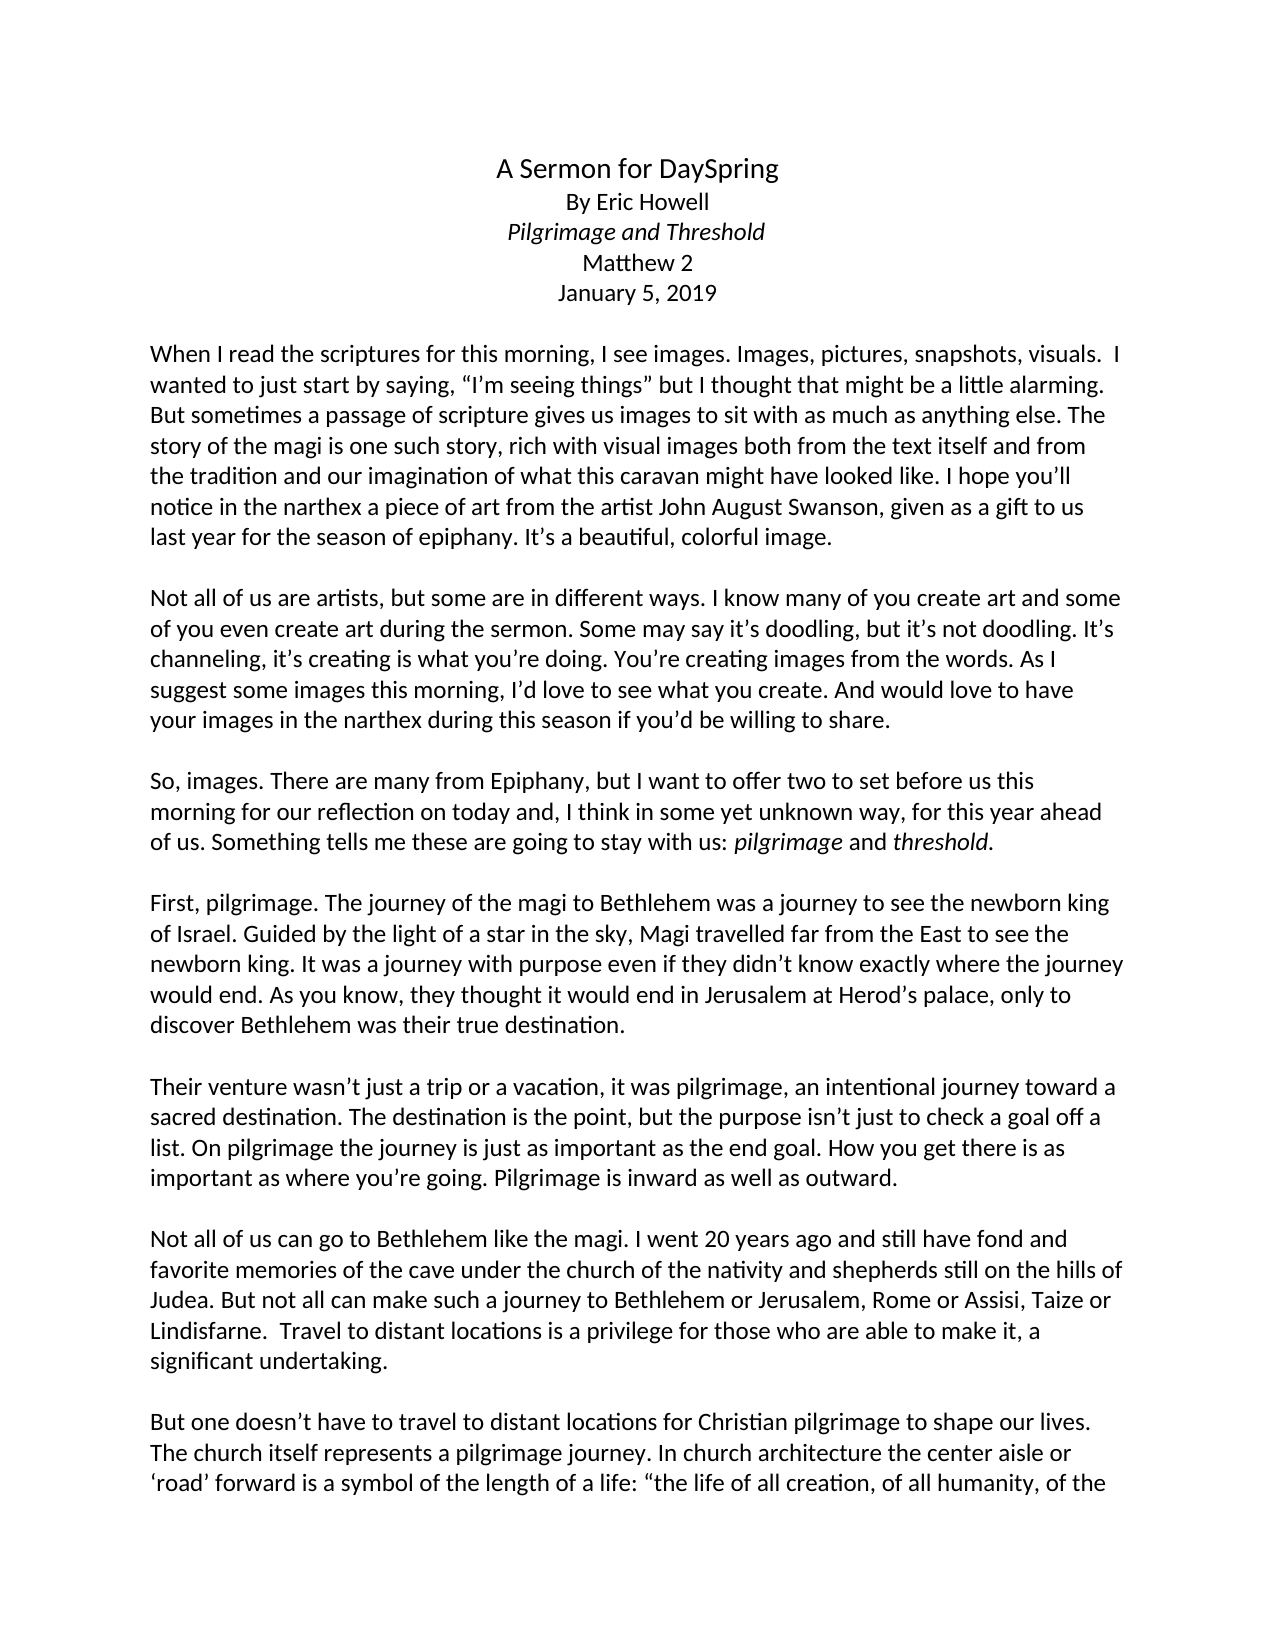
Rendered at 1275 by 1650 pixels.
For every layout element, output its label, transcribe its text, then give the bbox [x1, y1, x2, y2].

text When I read the scriptures for this morning, I see images. Images, pictures, snapshots, visuals. I wanted to just start by saying, “I’m seeing things” but I thought that might be a little alarming. But sometimes a passage of scripture gives us images to sit with as much as anything else. The story of the magi is one such story, rich with visual images both from the text itself and from the tradition and our imagination of what this caravan might have looked like. I hope you’ll notice in the narthex a piece of art from the artist John August Swanson, given as a gift to us last year for the season of epiphany. It’s a beautiful, colorful image. [150, 338, 1125, 552]
text Not all of us can go to Bethlehem like the magi. I went 20 years ago and still have fond and favorite memories of the cave under the church of the nativity and shepherds still on the hills of Judea. But not all can make such a journey to Bethlehem or Jerusalem, Rome or Assisi, Taize or Lindisfarne. Travel to distant locations is a privilege for those who are able to make it, a significant undertaking. [150, 1223, 1125, 1376]
text Their venture wasn’t just a trip or a vacation, it was pilgrimage, an intentional journey toward a sacred destination. The destination is the point, but the purpose isn’t just to check a goal off a list. On pilgrimage the journey is just as important as the end goal. How you get there is as important as where you’re going. Pilgrimage is inward as well as outward. [150, 1071, 1125, 1193]
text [150, 1406, 1125, 1498]
text Not all of us are artists, but some are in different ways. I know many of you create art and some of you even create art during the sermon. Some may say it’s doodling, but it’s not doodling. It’s channeling, it’s creating is what you’re doing. You’re creating images from the words. As I suggest some images this morning, I’d love to see what you create. And would love to have your images in the narthex during this season if you’d be willing to share. [150, 582, 1125, 735]
text January 5, 2019 [150, 277, 1125, 308]
text By Eric Howell [150, 186, 1125, 216]
text So, images. There are many from Epiphany, but I want to offer two to set before us this morning for our reflection on today and, I think in some yet unknown way, for this year ahead of us. Something tells me these are going to stay with us: pilgrimage and threshold. [150, 766, 1125, 857]
text First, pilgrimage. The journey of the magi to Bethlehem was a journey to see the newborn king of Israel. Guided by the light of a star in the sky, Magi travelled far from the East to see the newborn king. It was a journey with purpose even if they didn’t know exactly where the journey would end. As you know, they thought it would end in Jerusalem at Herod’s palace, only to discover Bethlehem was their true destination. [150, 888, 1125, 1040]
text Matthew 2 [150, 247, 1125, 277]
text A Sermon for DaySpring [150, 150, 1125, 186]
text Pilgrimage and Threshold [150, 216, 1125, 247]
